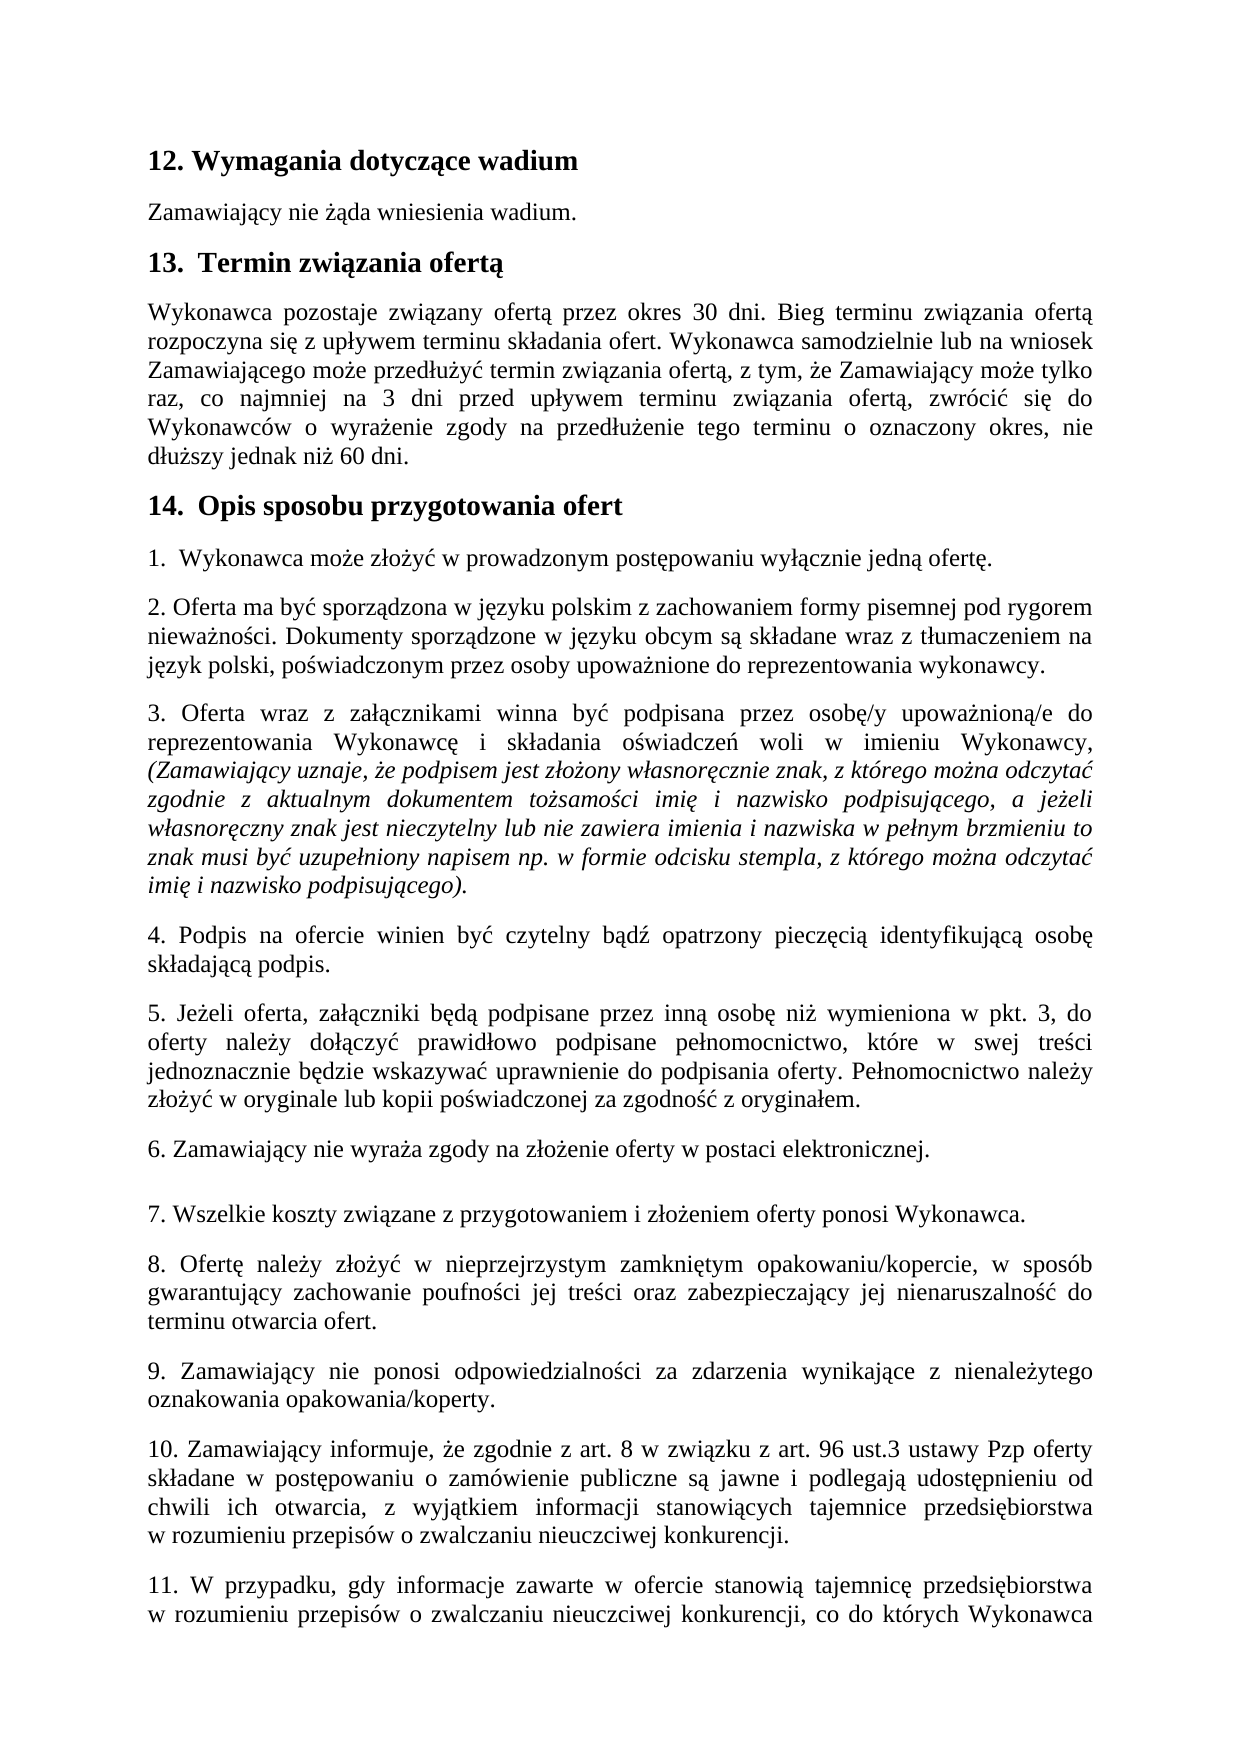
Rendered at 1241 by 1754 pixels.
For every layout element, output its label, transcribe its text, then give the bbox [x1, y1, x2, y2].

list Termin związania ofertą [147, 245, 1094, 278]
text 7. Wszelkie koszty związane z przygotowaniem i złożeniem oferty ponosi Wykonawca. [147, 1199, 1094, 1228]
list Opis sposobu przygotowania ofert [147, 488, 1094, 522]
text 8. Ofertę należy złożyć w nieprzejrzystym zamkniętym opakowaniu/kopercie, w sposób gwarantujący zachowanie poufności jej treści oraz zabezpieczający jej nienaruszalność do terminu otwarcia ofert. [147, 1249, 1094, 1335]
text Wykonawca pozostaje związany ofertą przez okres 30 dni. Bieg terminu związania ofertą rozpoczyna się z upływem terminu składania ofert. Wykonawca samodzielnie lub na wniosek Zamawiającego może przedłużyć termin związania ofertą, z tym, że Zamawiający może tylko raz, co najmniej na 3 dni przed upływem terminu związania ofertą, zwrócić się do Wykonawców o wyrażenie zgody na przedłużenie tego terminu o oznaczony okres, nie dłuższy jednak niż 60 dni. [147, 297, 1094, 470]
list 3. Oferta wraz z załącznikami winna być podpisana przez osobę/y upoważnioną/e do reprezentowania Wykonawcę i składania oświadczeń woli w imieniu Wykonawcy, (Zamawiający uznaje, że podpisem jest złożony własnoręcznie znak, z którego można odczytać zgodnie z aktualnym dokumentem tożsamości imię i nazwisko podpisującego, a jeżeli własnoręczny znak jest nieczytelny lub nie zawiera imienia i nazwiska w pełnym brzmieniu to znak musi być uzupełniony napisem np. w formie odcisku stempla, z którego można odczytać imię i nazwisko podpisującego). [147, 698, 1094, 899]
text 5. Jeżeli oferta, załączniki będą podpisane przez inną osobę niż wymieniona w pkt. 3, do oferty należy dołączyć prawidłowo podpisane pełnomocnictwo, które w swej treści jednoznacznie będzie wskazywać uprawnienie do podpisania oferty. Pełnomocnictwo należy złożyć w oryginale lub kopii poświadczonej za zgodność z oryginałem. [147, 998, 1094, 1113]
text 12. Wymagania dotyczące wadium [147, 143, 1094, 177]
text 1. Wykonawca może złożyć w prowadzonym postępowaniu wyłącznie jedną ofertę. [147, 543, 1094, 572]
text Zamawiający nie żąda wniesienia wadium. [147, 197, 1094, 226]
text 9. Zamawiający nie ponosi odpowiedzialności za zdarzenia wynikające z nienależytego oznakowania opakowania/koperty. [147, 1356, 1094, 1413]
text 4. Podpis na ofercie winien być czytelny bądź opatrzony pieczęcią identyfikującą osobę składającą podpis. [147, 920, 1094, 977]
text 10. Zamawiający informuje, że zgodnie z art. 8 w związku z art. 96 ust.3 ustawy Pzp oferty składane w postępowaniu o zamówienie publiczne są jawne i podlegają udostępnieniu od chwili ich otwarcia, z wyjątkiem informacji stanowiących tajemnice przedsiębiorstwa w rozumieniu przepisów o zwalczaniu nieuczciwej konkurencji. [147, 1434, 1094, 1549]
text 2. Oferta ma być sporządzona w języku polskim z zachowaniem formy pisemnej pod rygorem nieważności. Dokumenty sporządzone w języku obcym są składane wraz z tłumaczeniem na język polski, poświadczonym przez osoby upoważnione do reprezentowania wykonawcy. [147, 592, 1094, 679]
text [147, 1570, 1094, 1627]
text 6. Zamawiający nie wyraża zgody na złożenie oferty w postaci elektronicznej. [147, 1134, 1094, 1163]
